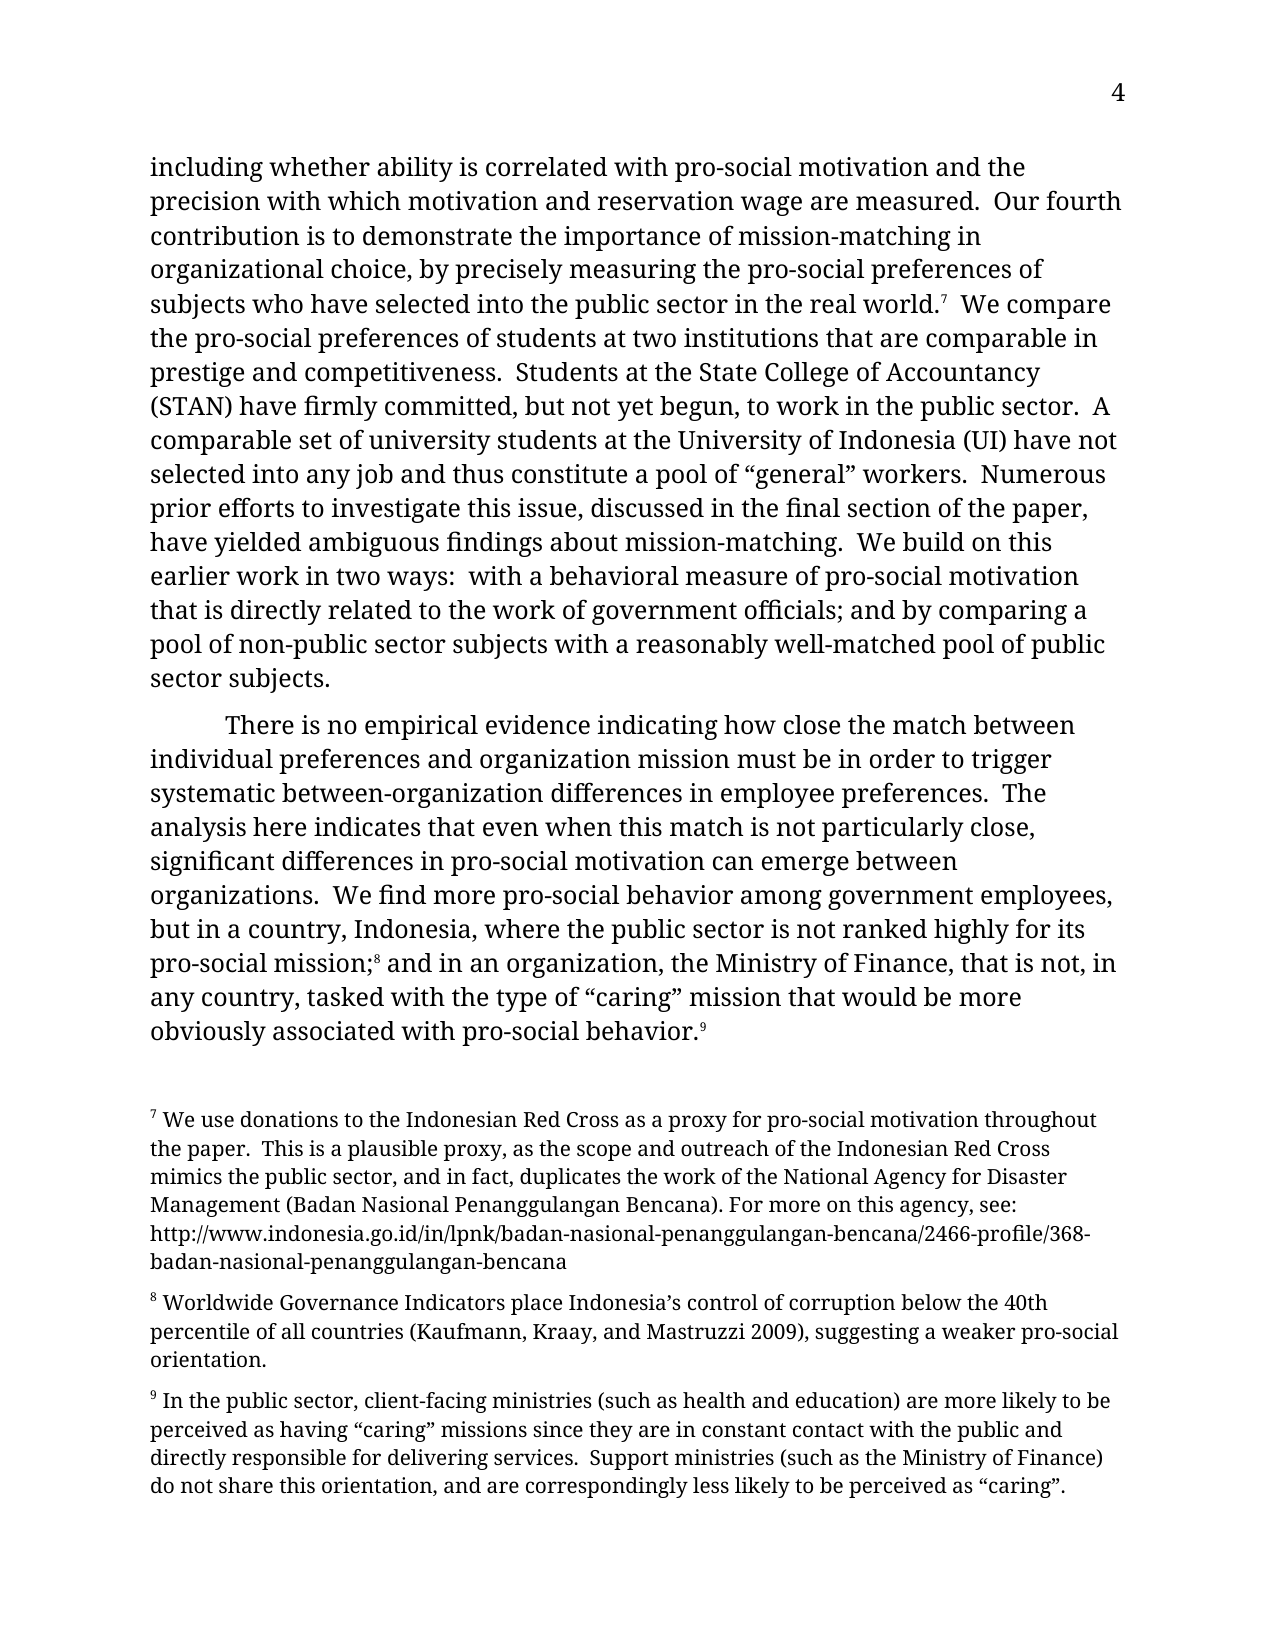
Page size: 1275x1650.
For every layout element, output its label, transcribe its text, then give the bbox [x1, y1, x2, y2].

text There is no empirical evidence indicating how close the match between individual preferences and organization mission must be in order to trigger systematic between-organization differences in employee preferences. The analysis here indicates that even when this match is not particularly close, significant differences in pro-social motivation can emerge between organizations. We find more pro-social behavior among government employees, but in a country, Indonesia, where the public sector is not ranked highly for its pro-social mission; and in an organization, the Ministry of Finance, that is not, in any country, tasked with the type of “caring” mission that would be more obviously associated with pro-social behavior. [150, 707, 1125, 1048]
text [150, 150, 1125, 695]
